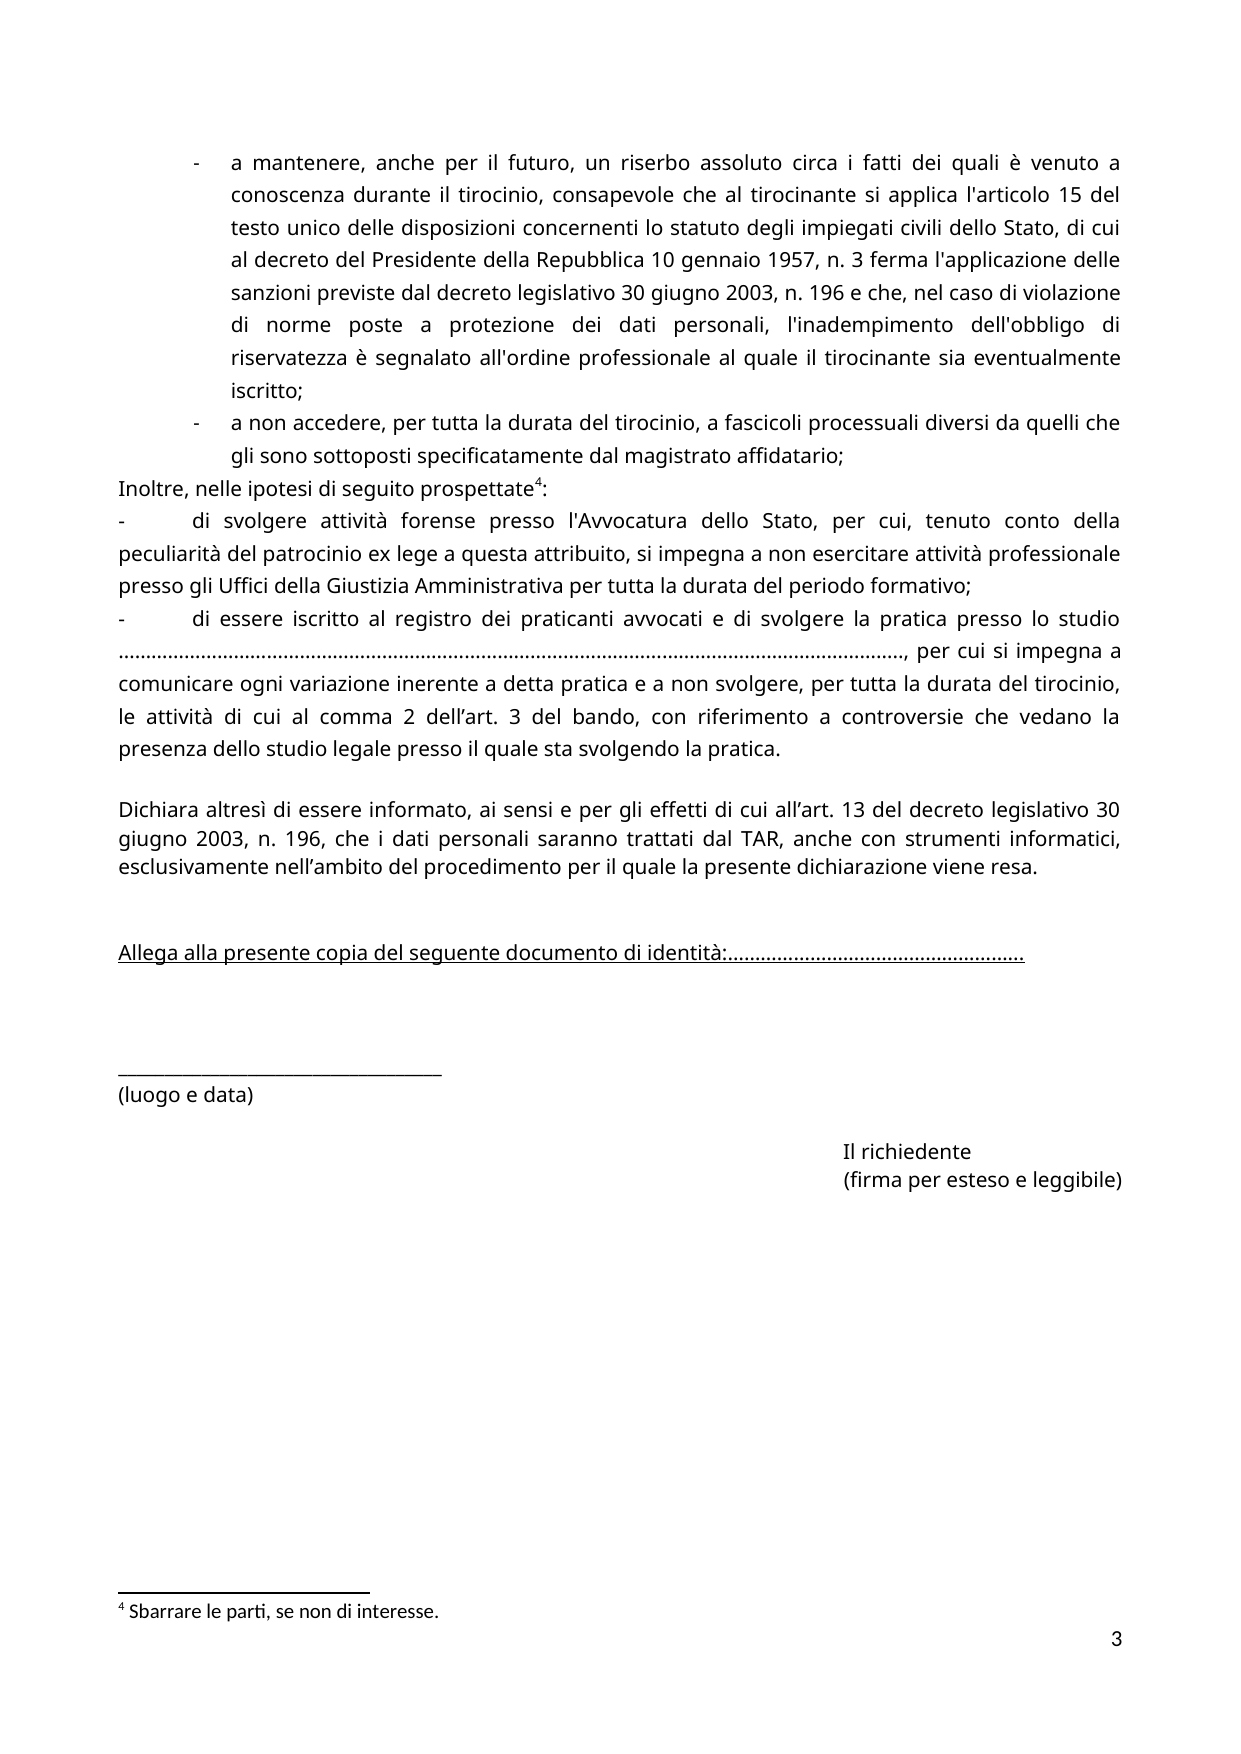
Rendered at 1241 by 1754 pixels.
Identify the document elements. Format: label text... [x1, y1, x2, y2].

text ___________________________________ [118, 1051, 1122, 1080]
text Dichiara altresì di essere informato, ai sensi e per gli effetti di cui all’art. 13 del decreto legislativo 30 giugno 2003, n. 196, che i dati personali saranno trattati dal TAR, anche con strumenti informatici, esclusivamente nell’ambito del procedimento per il quale la presente dichiarazione viene resa. [118, 796, 1122, 881]
text - di essere iscritto al registro dei praticanti avvocati e di svolgere la pratica presso lo studio …………………………………………………………………………………………………………………………….., per cui si impegna a comunicare ogni variazione inerente a detta pratica e a non svolgere, per tutta la durata del tirocinio, le attività di cui al comma 2 dell’art. 3 del bando, con riferimento a controversie che vedano la presenza dello studio legale presso il quale sta svolgendo la pratica. [118, 604, 1122, 763]
list a mantenere, anche per il futuro, un riserbo assoluto circa i fatti dei quali è venuto a conoscenza durante il tirocinio, consapevole che al tirocinante si applica l'articolo 15 del testo unico delle disposizioni concernenti lo statuto degli impiegati civili dello Stato, di cui al decreto del Presidente della Repubblica 10 gennaio 1957, n. 3 ferma l'applicazione delle sanzioni previste dal decreto legislativo 30 giugno 2003, n. 196 e che, nel caso di violazione di norme poste a protezione dei dati personali, l'inadempimento dell'obbligo di riservatezza è segnalato all'ordine professionale al quale il tirocinante sia eventualmente iscritto; [193, 148, 1122, 404]
list a non accedere, per tutta la durata del tirocinio, a fascicoli processuali diversi da quelli che gli sono sottoposti specificatamente dal magistrato affidatario; [193, 408, 1122, 469]
text (firma per esteso e leggibile) [118, 1165, 1122, 1194]
text - di svolgere attività forense presso l'Avvocatura dello Stato, per cui, tenuto conto della peculiarità del patrocinio ex lege a questa attribuito, si impegna a non esercitare attività professionale presso gli Uffici della Giustizia Amministrativa per tutta la durata del periodo formativo; [118, 506, 1122, 600]
text Allega alla presente copia del seguente documento di identità:……………………………………………... [118, 938, 1122, 966]
text Inoltre, nelle ipotesi di seguito prospettate: [118, 474, 1122, 502]
text Il richiedente [118, 1137, 1122, 1165]
text (luogo e data) [118, 1080, 1122, 1108]
